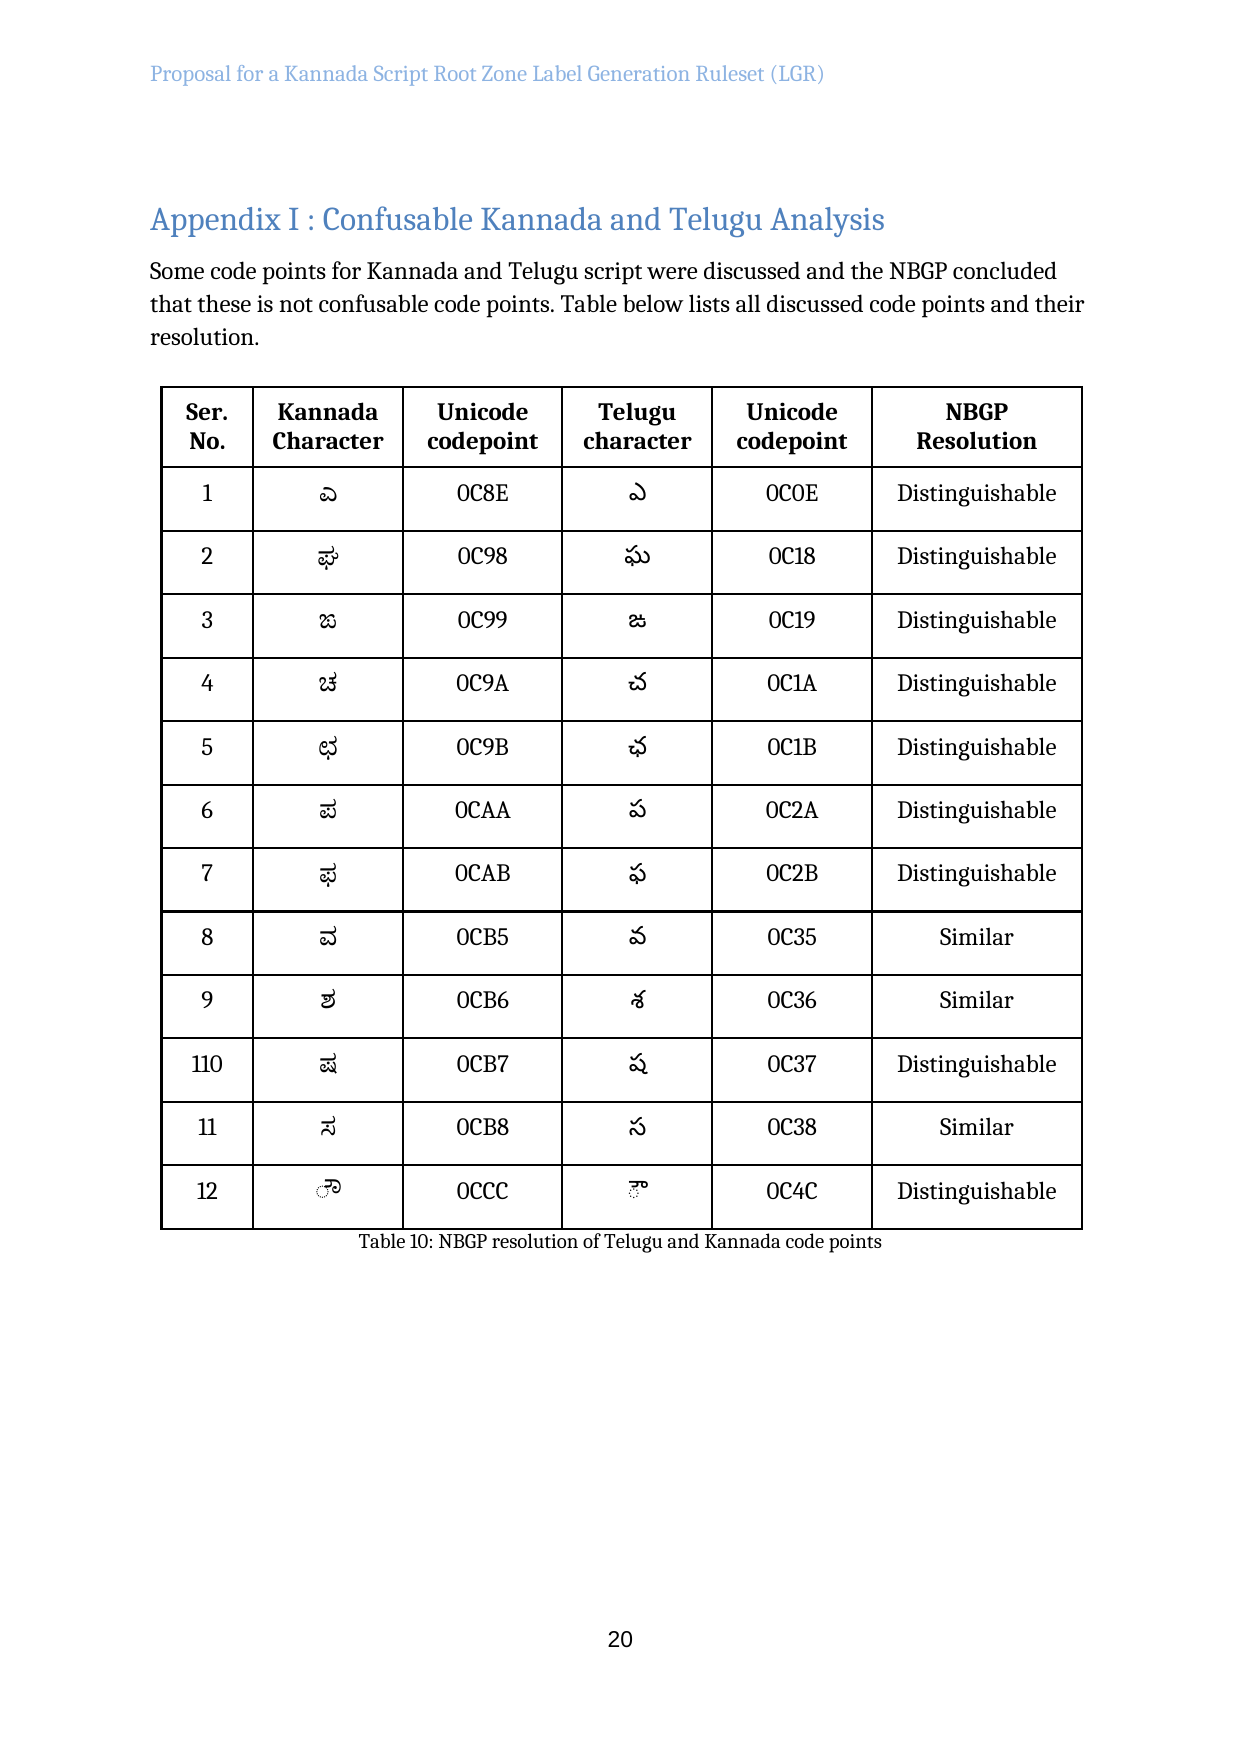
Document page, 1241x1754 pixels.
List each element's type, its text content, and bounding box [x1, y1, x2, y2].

table_cell 0C19 [713, 595, 871, 657]
table_cell 0C37 [713, 1039, 871, 1101]
table_cell ಚ [254, 659, 402, 720]
table_header Kannada Character [254, 388, 402, 466]
table_cell 8 [163, 913, 252, 974]
table_cell ఎ [563, 468, 711, 530]
table_cell 9 [163, 976, 252, 1037]
table_cell ಎ [254, 468, 402, 530]
table_cell 5 [163, 722, 252, 783]
table_header Unicode codepoint [713, 388, 871, 466]
table_cell ష [563, 1039, 711, 1101]
table_cell 12 [163, 1166, 252, 1227]
table_cell 0C2A [713, 786, 871, 847]
table_cell 0CAA [404, 786, 561, 847]
table_cell ಸ [254, 1103, 402, 1164]
table_cell ೌ [254, 1166, 402, 1227]
table_cell Distinguishable [873, 1166, 1081, 1227]
table_cell ఘ [563, 532, 711, 593]
table_cell 0C38 [713, 1103, 871, 1164]
table_cell 11 [163, 1103, 252, 1164]
table_cell Distinguishable [873, 786, 1081, 847]
table_cell 0C9A [404, 659, 561, 720]
table_cell 0C4C [713, 1166, 871, 1227]
table_cell ಘ [254, 532, 402, 593]
table_header Unicode codepoint [404, 388, 561, 466]
table_cell 3 [163, 595, 252, 657]
table_header NBGP Resolution [873, 388, 1081, 466]
table_cell 0CB8 [404, 1103, 561, 1164]
text Some code points for Kannada and Telugu script were discussed and the NBGP concluded that these is not confusable code points. Table below lists all discussed code points and their resolution. [150, 257, 1090, 351]
table_header Telugu character [563, 388, 711, 466]
table_cell 0C99 [404, 595, 561, 657]
table_cell 0C1B [713, 722, 871, 783]
table_cell ಛ [254, 722, 402, 783]
table_cell Distinguishable [873, 468, 1081, 530]
table_cell Distinguishable [873, 849, 1081, 910]
table_cell Distinguishable [873, 659, 1081, 720]
table_cell 110 [163, 1039, 252, 1101]
table_cell శ [563, 976, 711, 1037]
table_cell ఛ [563, 722, 711, 783]
table_cell 0C8E [404, 468, 561, 530]
table_cell ఙ [563, 595, 711, 657]
table_cell 0C9B [404, 722, 561, 783]
table_cell 6 [163, 786, 252, 847]
table_cell ವ [254, 913, 402, 974]
table_cell ౌ [563, 1166, 711, 1227]
table_cell 1 [163, 468, 252, 530]
table_cell 0C36 [713, 976, 871, 1037]
table_cell 0CB5 [404, 913, 561, 974]
table_cell 7 [163, 849, 252, 910]
table_cell 4 [163, 659, 252, 720]
table_cell ఫ [563, 849, 711, 910]
table_cell ಫ [254, 849, 402, 910]
table_cell 0CCC [404, 1166, 561, 1227]
table_cell Distinguishable [873, 1039, 1081, 1101]
table_cell Distinguishable [873, 595, 1081, 657]
table_cell Similar [873, 1103, 1081, 1164]
table_cell ಷ [254, 1039, 402, 1101]
table_cell 0C1A [713, 659, 871, 720]
table_cell 0C0E [713, 468, 871, 530]
table_cell 0CB6 [404, 976, 561, 1037]
text Table 10: NBGP resolution of Telugu and Kannada code points [150, 1229, 1090, 1253]
table_cell Distinguishable [873, 532, 1081, 593]
table_cell స [563, 1103, 711, 1164]
table_cell Distinguishable [873, 722, 1081, 783]
table_cell ಪ [254, 786, 402, 847]
table_cell ಙ [254, 595, 402, 657]
table_cell వ [563, 913, 711, 974]
table_header Ser. No. [163, 388, 252, 466]
table_cell Similar [873, 976, 1081, 1037]
table_cell 0C2B [713, 849, 871, 910]
subtitle Appendix I : Confusable Kannada and Telugu Analysis [150, 200, 1090, 238]
table_cell Similar [873, 913, 1081, 974]
table_cell 0C98 [404, 532, 561, 593]
table_cell 0C18 [713, 532, 871, 593]
table_cell ಶ [254, 976, 402, 1037]
table_cell 0CB7 [404, 1039, 561, 1101]
table_cell చ [563, 659, 711, 720]
table_cell 0C35 [713, 913, 871, 974]
table_cell ప [563, 786, 711, 847]
table_cell 0CAB [404, 849, 561, 910]
table_cell 2 [163, 532, 252, 593]
